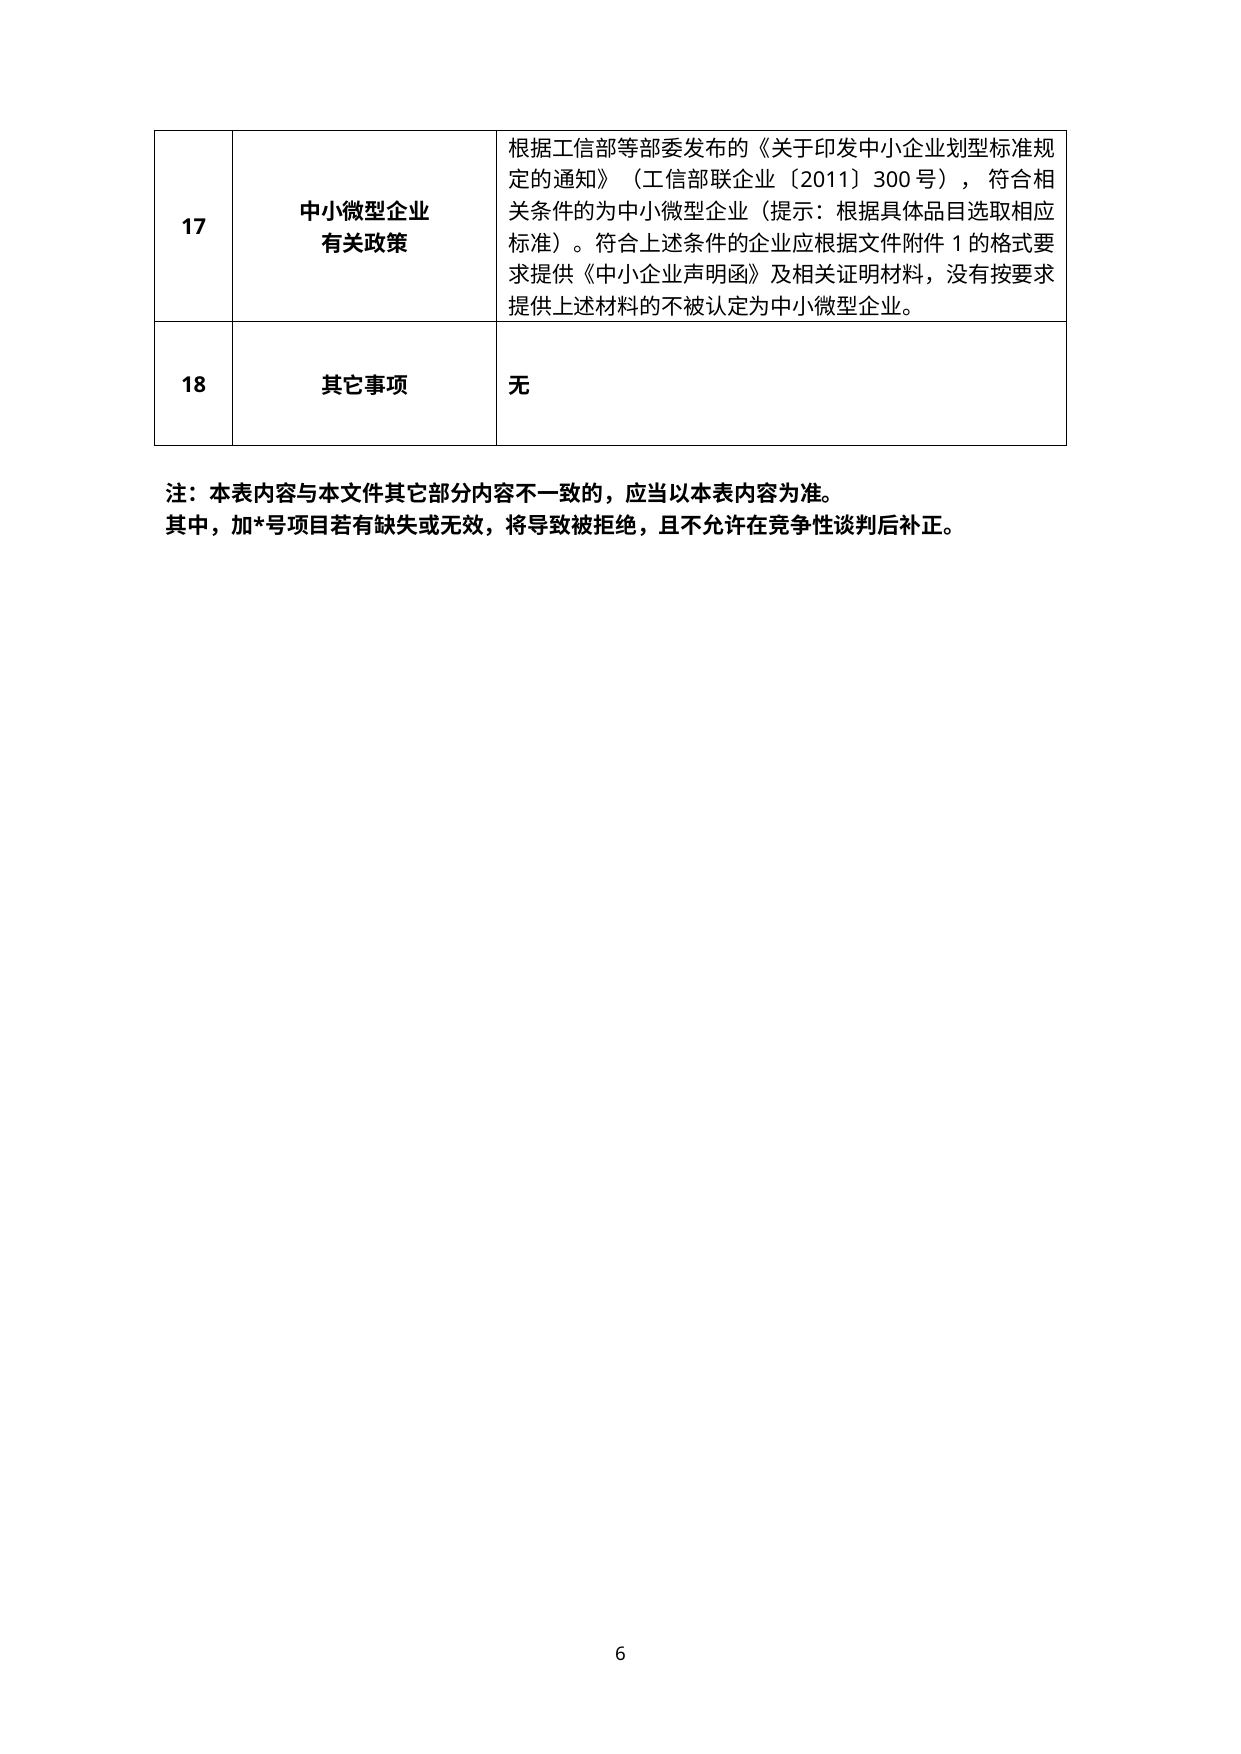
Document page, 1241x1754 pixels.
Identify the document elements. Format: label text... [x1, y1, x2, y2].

table_cell 17 [155, 131, 232, 321]
table_cell 中小微型企业 有关政策 [233, 131, 496, 321]
table_cell 无 [497, 322, 1066, 445]
table_cell 18 [155, 322, 232, 445]
table_cell 根据工信部等部委发布的《关于印发中小企业划型标准规定的通知》（工信部联企业〔2011〕300号）， 符合相关条件的为中小微型企业（提示：根据具体品目选取相应标准）。符合上述条件的企业应根据文件附件1的格式要求提供《中小企业声明函》及相关证明材料，没有按要求提供上述材料的不被认定为中小微型企业。 [497, 131, 1066, 321]
text 注：本表内容与本文件其它部分内容不一致的，应当以本表内容为准。 [165, 476, 1075, 508]
table_cell 其它事项 [233, 322, 496, 445]
text 其中，加*号项目若有缺失或无效，将导致被拒绝，且不允许在竞争性谈判后补正。 [165, 508, 1075, 539]
